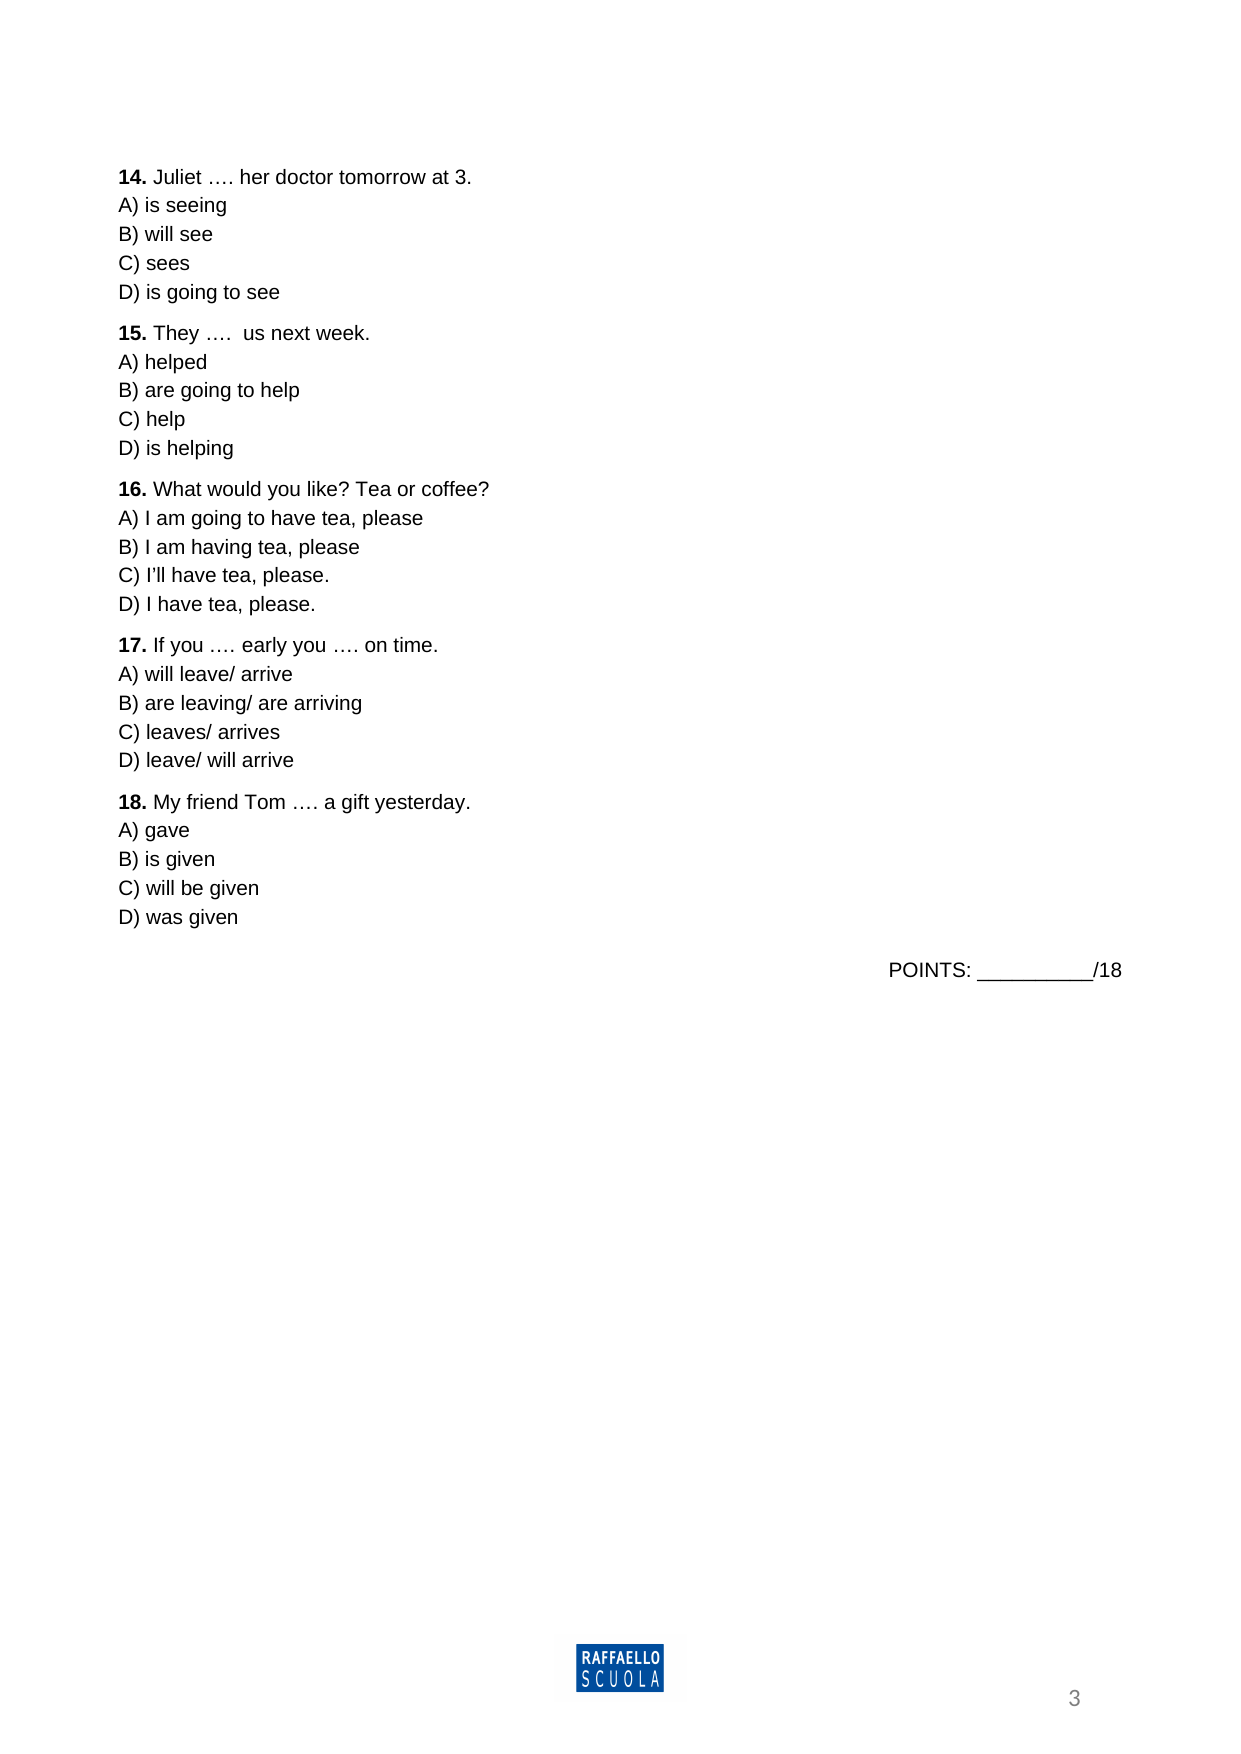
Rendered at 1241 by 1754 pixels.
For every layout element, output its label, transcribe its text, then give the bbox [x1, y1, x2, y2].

text 18. My friend Tom …. a gift yesterday. [118, 789, 1122, 813]
text A) helped [118, 349, 1122, 373]
text C) sees [118, 251, 1122, 275]
text D) leave/ will arrive [118, 748, 1122, 772]
text A) I am going to have tea, please [118, 506, 1122, 530]
text C) leaves/ arrives [118, 719, 1122, 743]
text 17. If you .… early you …. on time. [118, 633, 1122, 657]
text D) is going to see [118, 279, 1122, 303]
text B) will see [118, 222, 1122, 246]
text 16. What would you like? Tea or coffee? [118, 477, 1122, 501]
text A) is seeing [118, 193, 1122, 217]
text 14. Juliet …. her doctor tomorrow at 3. [118, 164, 1122, 188]
text C) I’ll have tea, please. [118, 563, 1122, 587]
text 15. They …. us next week. [118, 321, 1122, 345]
text D) is helping [118, 436, 1122, 460]
text B) are leaving/ are arriving [118, 691, 1122, 715]
picture [553, 1634, 687, 1702]
text B) I am having tea, please [118, 534, 1122, 558]
text C) help [118, 407, 1122, 431]
text B) is given [118, 847, 1122, 871]
text A) will leave/ arrive [118, 662, 1122, 686]
text A) gave [118, 818, 1122, 842]
text C) will be given [118, 876, 1122, 900]
text B) are going to help [118, 378, 1122, 402]
text D) I have tea, please. [118, 592, 1122, 616]
text D) was given [118, 904, 1122, 928]
text POINTS: __________/18 [118, 958, 1122, 982]
